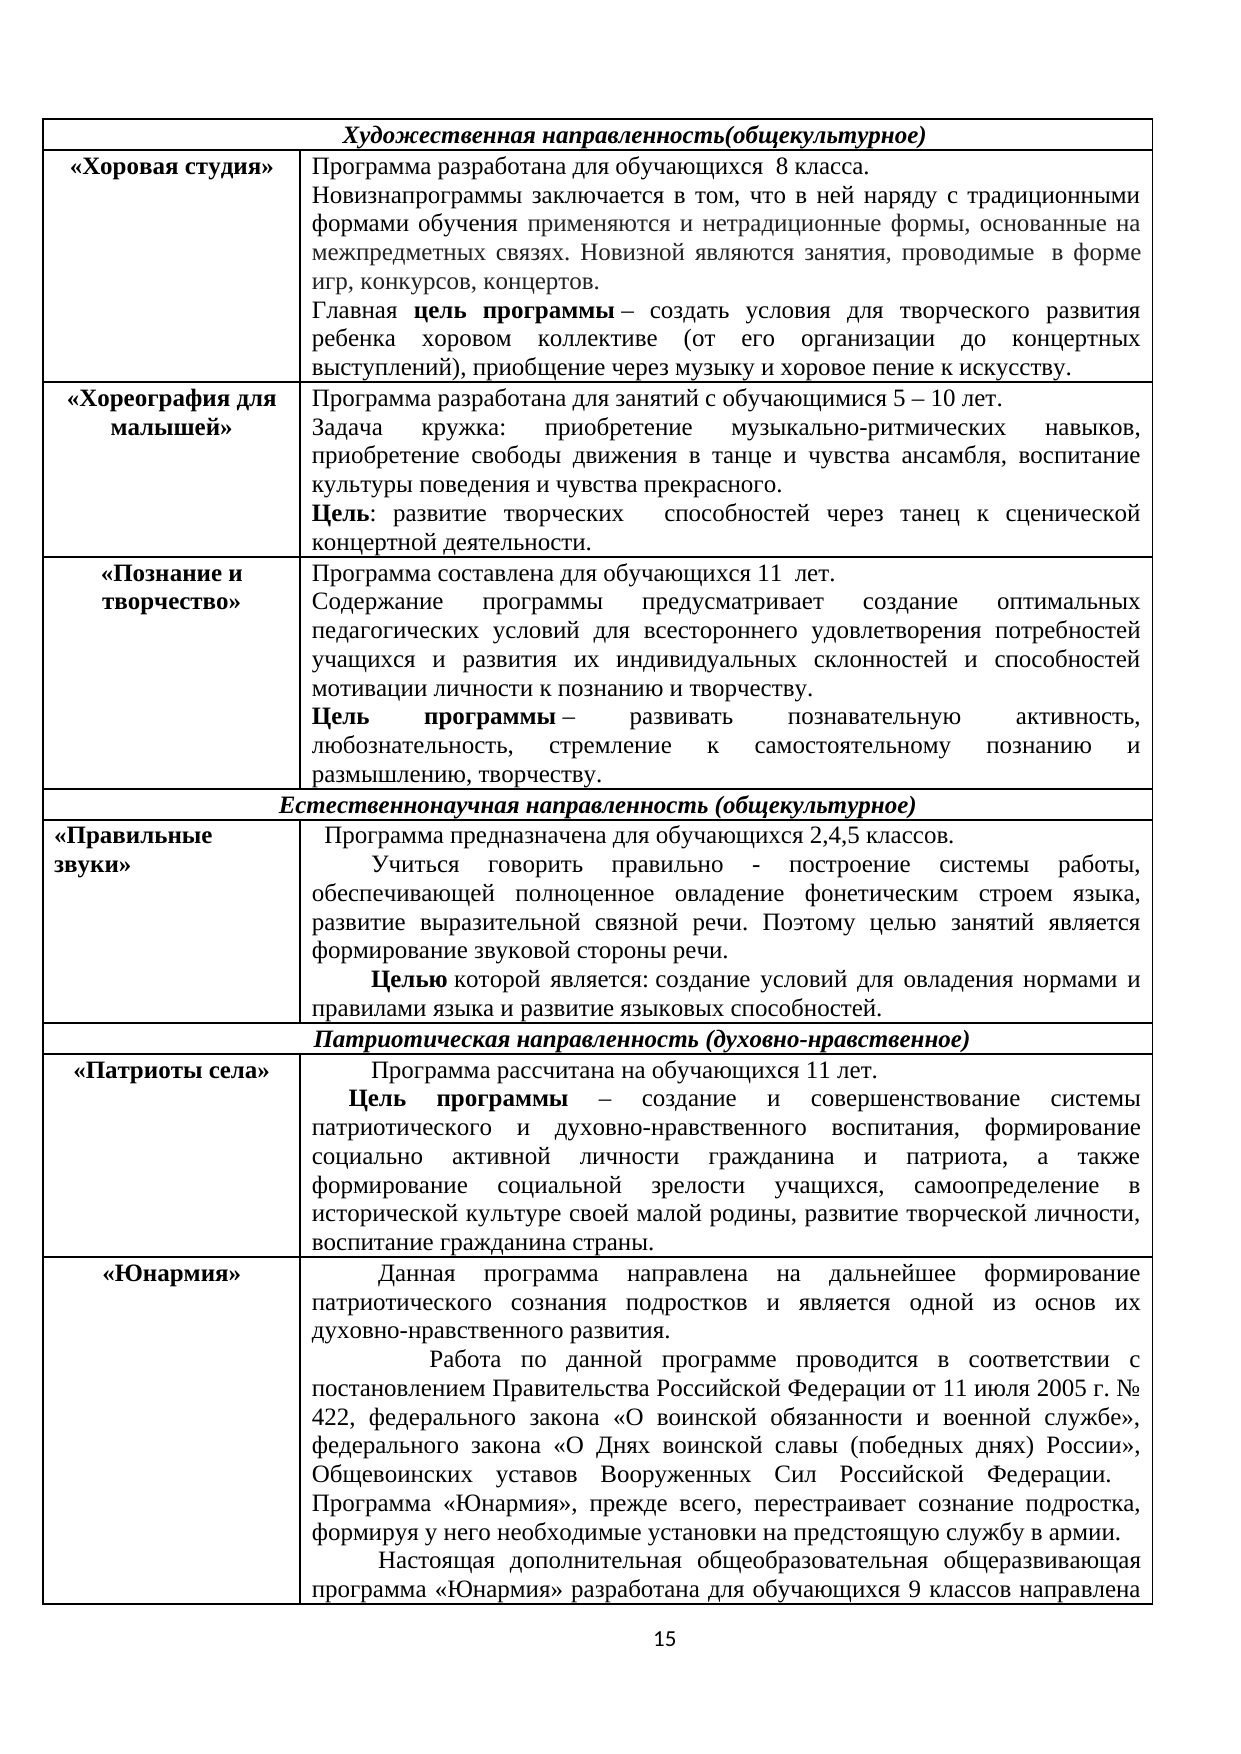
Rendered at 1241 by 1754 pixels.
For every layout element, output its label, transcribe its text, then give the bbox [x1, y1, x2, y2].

table_cell Естественнонаучная направленность (общекультурное) [44, 790, 1152, 818]
table_cell Патриотическая направленность (духовно-нравственное) [44, 1024, 1152, 1053]
table_cell Программа рассчитана на обучающихся 11 лет. Цель программы – создание и совершенствование системы патриотического и духовно-нравственного воспитания, формирование социально активной личности гражданина и патриота, а также формирование социальной зрелости учащихся, самоопределение в исторической культуре своей малой родины, развитие творческой личности, воспитание гражданина страны. [301, 1055, 1152, 1256]
table_cell «Хоровая студия» [44, 151, 299, 381]
table_cell «Правильные звуки» [44, 821, 299, 1022]
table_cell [301, 1258, 1152, 1603]
table_cell Программа составлена для обучающихся 11 лет. Содержание программы предусматривает создание оптимальных педагогических условий для всестороннего удовлетворения потребностей учащихся и развития их индивидуальных склонностей и способностей мотивации личности к познанию и творчеству. Цель программы – развивать познавательную активность, любознательность, стремление к самостоятельному познанию и размышлению, творчеству. [301, 558, 1152, 788]
table_cell «Познание и творчество» [44, 558, 299, 788]
table_cell Художественная направленность(общекультурное) [44, 120, 1152, 149]
table_cell Программа предназначена для обучающихся 2,4,5 классов. Учиться говорить правильно - построение системы работы, обеспечивающей полноценное овладение фонетическим строем языка, развитие выразительной связной речи. Поэтому целью занятий является формирование звуковой стороны речи. Целью которой является: создание условий для овладения нормами и правилами языка и развитие языковых способностей. [301, 821, 1152, 1022]
table_cell «Юнармия» [44, 1258, 299, 1603]
table_cell «Патриоты села» [44, 1055, 299, 1256]
table_cell «Хореография для малышей» [44, 383, 299, 556]
table_cell Программа разработана для занятий с обучающимися 5 – 10 лет. Задача кружка: приобретение музыкально-ритмических навыков, приобретение свободы движения в танце и чувства ансамбля, воспитание культуры поведения и чувства прекрасного. Цель: развитие творческих способностей через танец к сценической концертной деятельности. [301, 383, 1152, 556]
table_cell Программа разработана для обучающихся 8 класса. Новизнапрограммы заключается в том, что в ней наряду с традиционными формами обучения применяются и нетрадиционные формы, основанные на межпредметных связях. Новизной являются занятия, проводимые в форме игр, конкурсов, концертов. Главная цель программы – создать условия для творческого развития ребенка хоровом коллективе (от его организации до концертных выступлений), приобщение через музыку и хоровое пение к искусству. [301, 151, 1152, 381]
